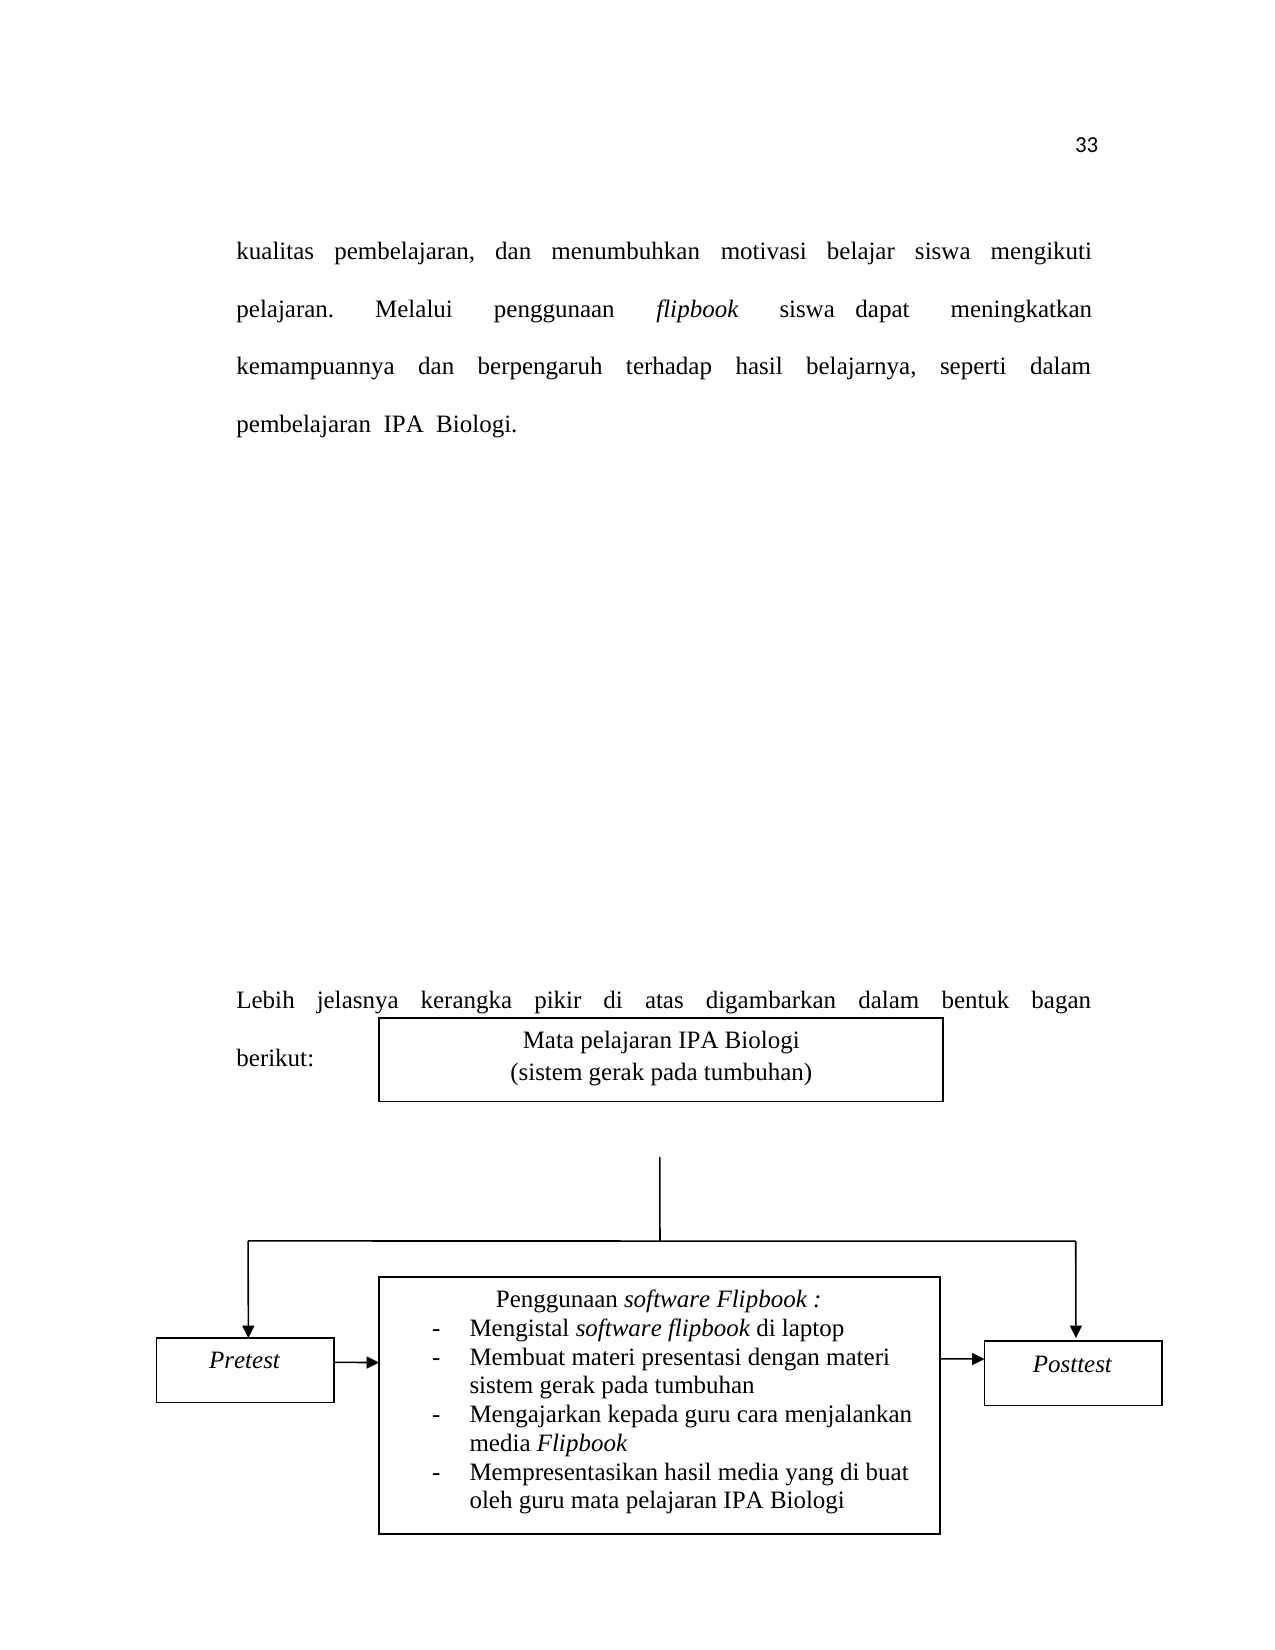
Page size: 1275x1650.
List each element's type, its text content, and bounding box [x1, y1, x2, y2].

text Lebih jelasnya kerangka pikir di atas digambarkan dalam bentuk bagan berikut: [236, 985, 1093, 1072]
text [236, 236, 1092, 437]
